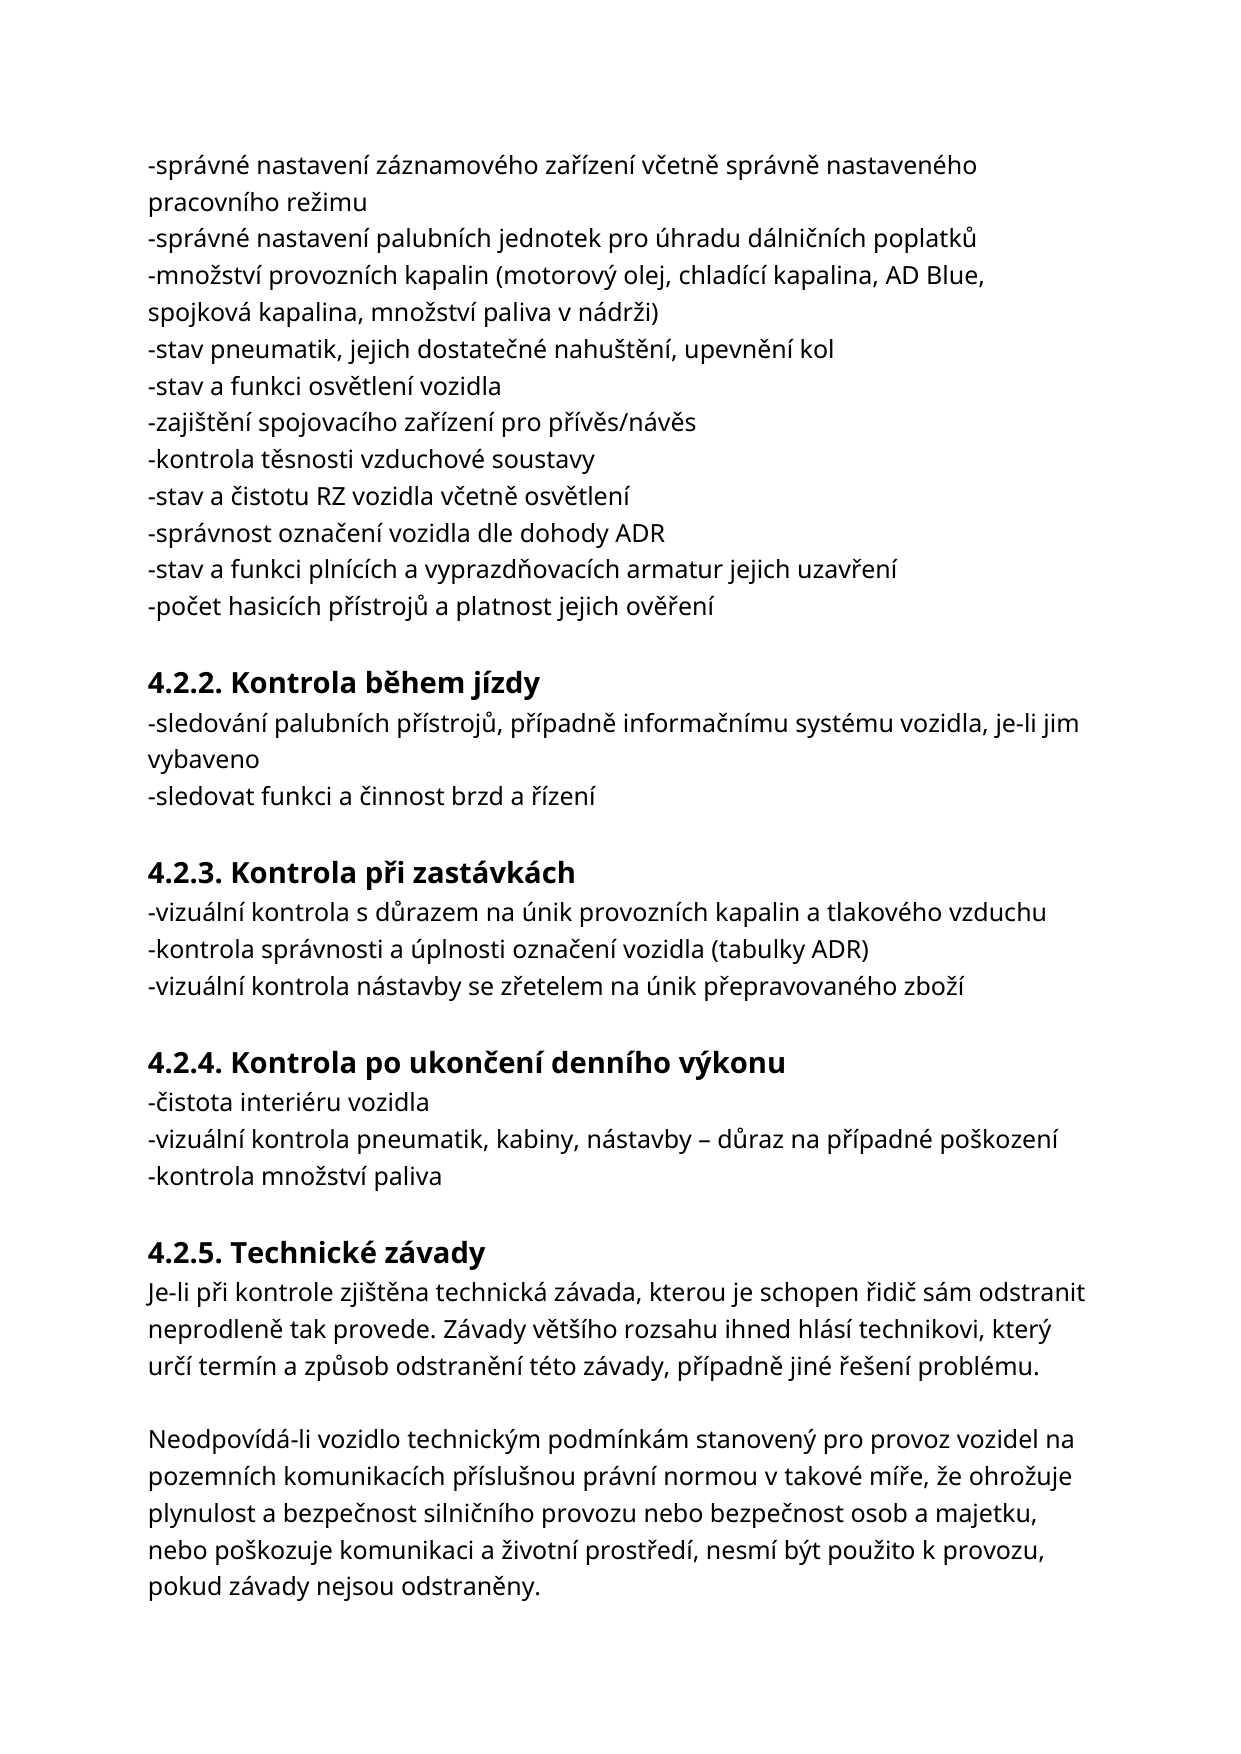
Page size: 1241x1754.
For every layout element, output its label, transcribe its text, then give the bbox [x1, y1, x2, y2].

text Je-li při kontrole zjištěna technická závada, kterou je schopen řidič sám odstranit neprodleně tak provede. Závady většího rozsahu ihned hlásí technikovi, který určí termín a způsob odstranění této závady, případně jiné řešení problému. [148, 1275, 1093, 1382]
text -vizuální kontrola nástavby se zřetelem na únik přepravovaného zboží [148, 969, 1093, 1003]
text -kontrola množství paliva [148, 1158, 1093, 1193]
text 4.2.5. Technické závady [148, 1232, 1093, 1272]
text -množství provozních kapalin (motorový olej, chladící kapalina, AD Blue, spojková kapalina, množství paliva v nádrži) [148, 258, 1093, 329]
text -zajištění spojovacího zařízení pro přívěs/návěs [148, 405, 1093, 439]
text 4.2.2. Kontrola během jízdy [148, 662, 1093, 702]
text -čistota interiéru vozidla [148, 1085, 1093, 1119]
text -stav a čistotu RZ vozidla včetně osvětlení [148, 478, 1093, 513]
text -sledování palubních přístrojů, případně informačnímu systému vozidla, je-li jim vybaveno [148, 705, 1093, 776]
text -správné nastavení palubních jednotek pro úhradu dálničních poplatků [148, 221, 1093, 255]
text -kontrola správnosti a úplnosti označení vozidla (tabulky ADR) [148, 932, 1093, 966]
text -kontrola těsnosti vzduchové soustavy [148, 442, 1093, 476]
text -vizuální kontrola s důrazem na únik provozních kapalin a tlakového vzduchu [148, 895, 1093, 929]
text -správné nastavení záznamového zařízení včetně správně nastaveného pracovního režimu [148, 148, 1093, 218]
text Neodpovídá-li vozidlo technickým podmínkám stanovený pro provoz vozidel na pozemních komunikacích příslušnou právní normou v takové míře, že ohrožuje plynulost a bezpečnost silničního provozu nebo bezpečnost osob a majetku, nebo poškozuje komunikaci a životní prostředí, nesmí být použito k provozu, pokud závady nejsou odstraněny. [148, 1422, 1093, 1603]
text 4.2.3. Kontrola při zastávkách [148, 852, 1093, 892]
text -sledovat funkci a činnost brzd a řízení [148, 779, 1093, 813]
text -počet hasicích přístrojů a platnost jejich ověření [148, 589, 1093, 623]
text -správnost označení vozidla dle dohody ADR [148, 515, 1093, 549]
text -stav a funkci plnících a vyprazdňovacích armatur jejich uzavření [148, 552, 1093, 586]
text 4.2.4. Kontrola po ukončení denního výkonu [148, 1042, 1093, 1082]
text -stav pneumatik, jejich dostatečné nahuštění, upevnění kol [148, 331, 1093, 366]
text -stav a funkci osvětlení vozidla [148, 368, 1093, 402]
text -vizuální kontrola pneumatik, kabiny, nástavby – důraz na případné poškození [148, 1122, 1093, 1156]
